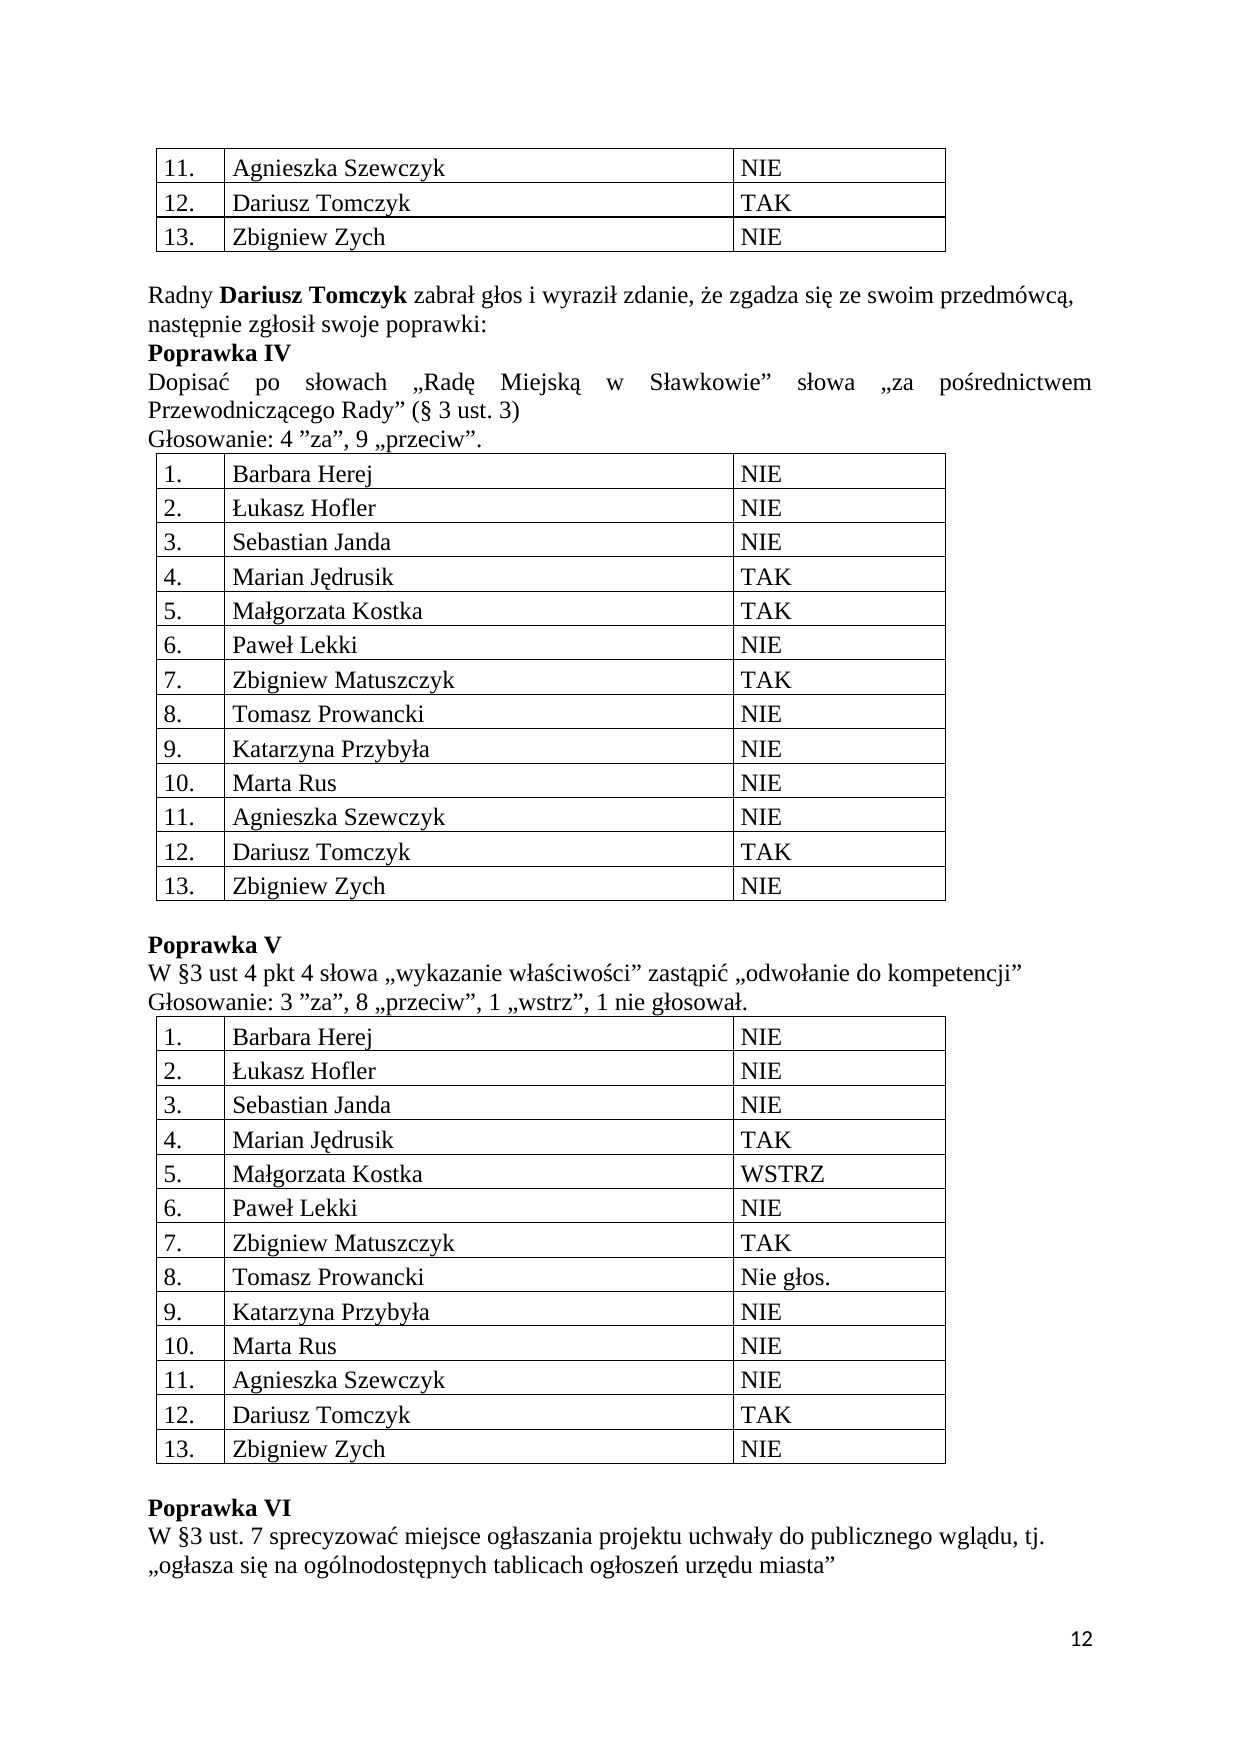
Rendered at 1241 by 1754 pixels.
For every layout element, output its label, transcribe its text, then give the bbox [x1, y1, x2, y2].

table_cell NIE [734, 1189, 945, 1222]
table_cell Paweł Lekki [225, 1189, 733, 1222]
table_cell NIE [734, 523, 945, 556]
table_header Barbara Herej [225, 1017, 733, 1050]
table_cell 3. [157, 1086, 224, 1119]
table_cell 9. [157, 729, 224, 762]
table_cell TAK [734, 660, 945, 694]
table_cell 13. [157, 1430, 224, 1463]
table_cell 8. [157, 695, 224, 728]
table_cell NIE [734, 1051, 945, 1085]
table_cell NIE [734, 1326, 945, 1360]
table_cell Nie głos. [734, 1258, 945, 1291]
table_cell 10. [157, 1326, 224, 1360]
text Poprawka VI [148, 1493, 1093, 1521]
text Głosowanie: 4 ”za”, 9 „przeciw”. [148, 424, 1093, 453]
table_cell Zbigniew Matuszczyk [225, 1223, 733, 1257]
table_cell 12. [157, 183, 224, 216]
table_cell NIE [734, 798, 945, 831]
table_cell Tomasz Prowancki [225, 695, 733, 728]
table_cell 12. [157, 832, 224, 866]
table_cell Marian Jędrusik [225, 1120, 733, 1153]
table_cell NIE [734, 626, 945, 659]
table_cell 5. [157, 1155, 224, 1188]
table_cell Zbigniew Matuszczyk [225, 660, 733, 694]
table_cell NIE [734, 489, 945, 522]
table_cell 6. [157, 1189, 224, 1222]
table_cell 11. [157, 1361, 224, 1394]
table_cell NIE [734, 764, 945, 797]
table_cell 5. [157, 592, 224, 625]
table_cell Zbigniew Zych [225, 1430, 733, 1463]
table_cell Dariusz Tomczyk [225, 183, 733, 216]
table_cell 4. [157, 1120, 224, 1153]
table_cell TAK [734, 557, 945, 591]
table_cell TAK [734, 183, 945, 216]
table_cell Paweł Lekki [225, 626, 733, 659]
table_cell TAK [734, 1395, 945, 1428]
table_cell NIE [734, 729, 945, 762]
table_cell NIE [734, 149, 945, 182]
table_cell NIE [734, 1292, 945, 1325]
table_cell 9. [157, 1292, 224, 1325]
table_cell Łukasz Hofler [225, 489, 733, 522]
table_cell Marta Rus [225, 1326, 733, 1360]
table_cell Agnieszka Szewczyk [225, 798, 733, 831]
text Głosowanie: 3 ”za”, 8 „przeciw”, 1 „wstrz”, 1 nie głosował. [148, 987, 1093, 1016]
table_cell Małgorzata Kostka [225, 592, 733, 625]
text Radny Dariusz Tomczyk zabrał głos i wyraził zdanie, że zgadza się ze swoim przedmówcą, następnie zgłosił swoje poprawki: [148, 281, 1093, 338]
table_cell Małgorzata Kostka [225, 1155, 733, 1188]
table_header NIE [734, 1017, 945, 1050]
table_cell Dariusz Tomczyk [225, 1395, 733, 1428]
table_cell 11. [157, 149, 224, 182]
table_cell 2. [157, 489, 224, 522]
table_cell NIE [734, 1086, 945, 1119]
table_cell Katarzyna Przybyła [225, 729, 733, 762]
table_cell Zbigniew Zych [225, 218, 733, 251]
text Poprawka V [148, 930, 1093, 958]
table_cell Łukasz Hofler [225, 1051, 733, 1085]
table_header Barbara Herej [225, 454, 733, 487]
table_cell Tomasz Prowancki [225, 1258, 733, 1291]
table_cell 7. [157, 660, 224, 694]
table_cell TAK [734, 592, 945, 625]
table_header 1. [157, 1017, 224, 1050]
table_cell NIE [734, 1430, 945, 1463]
table_cell NIE [734, 1361, 945, 1394]
table_cell TAK [734, 1223, 945, 1257]
table_cell 13. [157, 867, 224, 900]
text W §3 ust 4 pkt 4 słowa „wykazanie właściwości” zastąpić „odwołanie do kompetencji” [148, 958, 1093, 987]
table_cell Katarzyna Przybyła [225, 1292, 733, 1325]
table_cell Agnieszka Szewczyk [225, 1361, 733, 1394]
table_header 1. [157, 454, 224, 487]
table_cell 12. [157, 1395, 224, 1428]
table_cell 3. [157, 523, 224, 556]
text Dopisać po słowach „Radę Miejską w Sławkowie” słowa „za pośrednictwem Przewodniczącego Rady” (§ 3 ust. 3) [148, 367, 1093, 424]
text Poprawka IV [148, 338, 1093, 367]
table_cell NIE [734, 218, 945, 251]
text W §3 ust. 7 sprecyzować miejsce ogłaszania projektu uchwały do publicznego wglądu, tj. „ogłasza się na ogólnodostępnych tablicach ogłoszeń urzędu miasta” [148, 1521, 1093, 1579]
table_cell NIE [734, 695, 945, 728]
table_cell WSTRZ [734, 1155, 945, 1188]
table_cell 13. [157, 218, 224, 251]
table_cell 8. [157, 1258, 224, 1291]
table_cell TAK [734, 832, 945, 866]
table_cell Agnieszka Szewczyk [225, 149, 733, 182]
table_cell 6. [157, 626, 224, 659]
table_cell 2. [157, 1051, 224, 1085]
table_cell TAK [734, 1120, 945, 1153]
table_cell 10. [157, 764, 224, 797]
table_cell 7. [157, 1223, 224, 1257]
table_cell 11. [157, 798, 224, 831]
table_cell Sebastian Janda [225, 1086, 733, 1119]
table_cell 4. [157, 557, 224, 591]
table_cell Sebastian Janda [225, 523, 733, 556]
table_cell Marta Rus [225, 764, 733, 797]
table_cell NIE [734, 867, 945, 900]
table_cell Marian Jędrusik [225, 557, 733, 591]
table_cell Dariusz Tomczyk [225, 832, 733, 866]
table_cell Zbigniew Zych [225, 867, 733, 900]
table_header NIE [734, 454, 945, 487]
